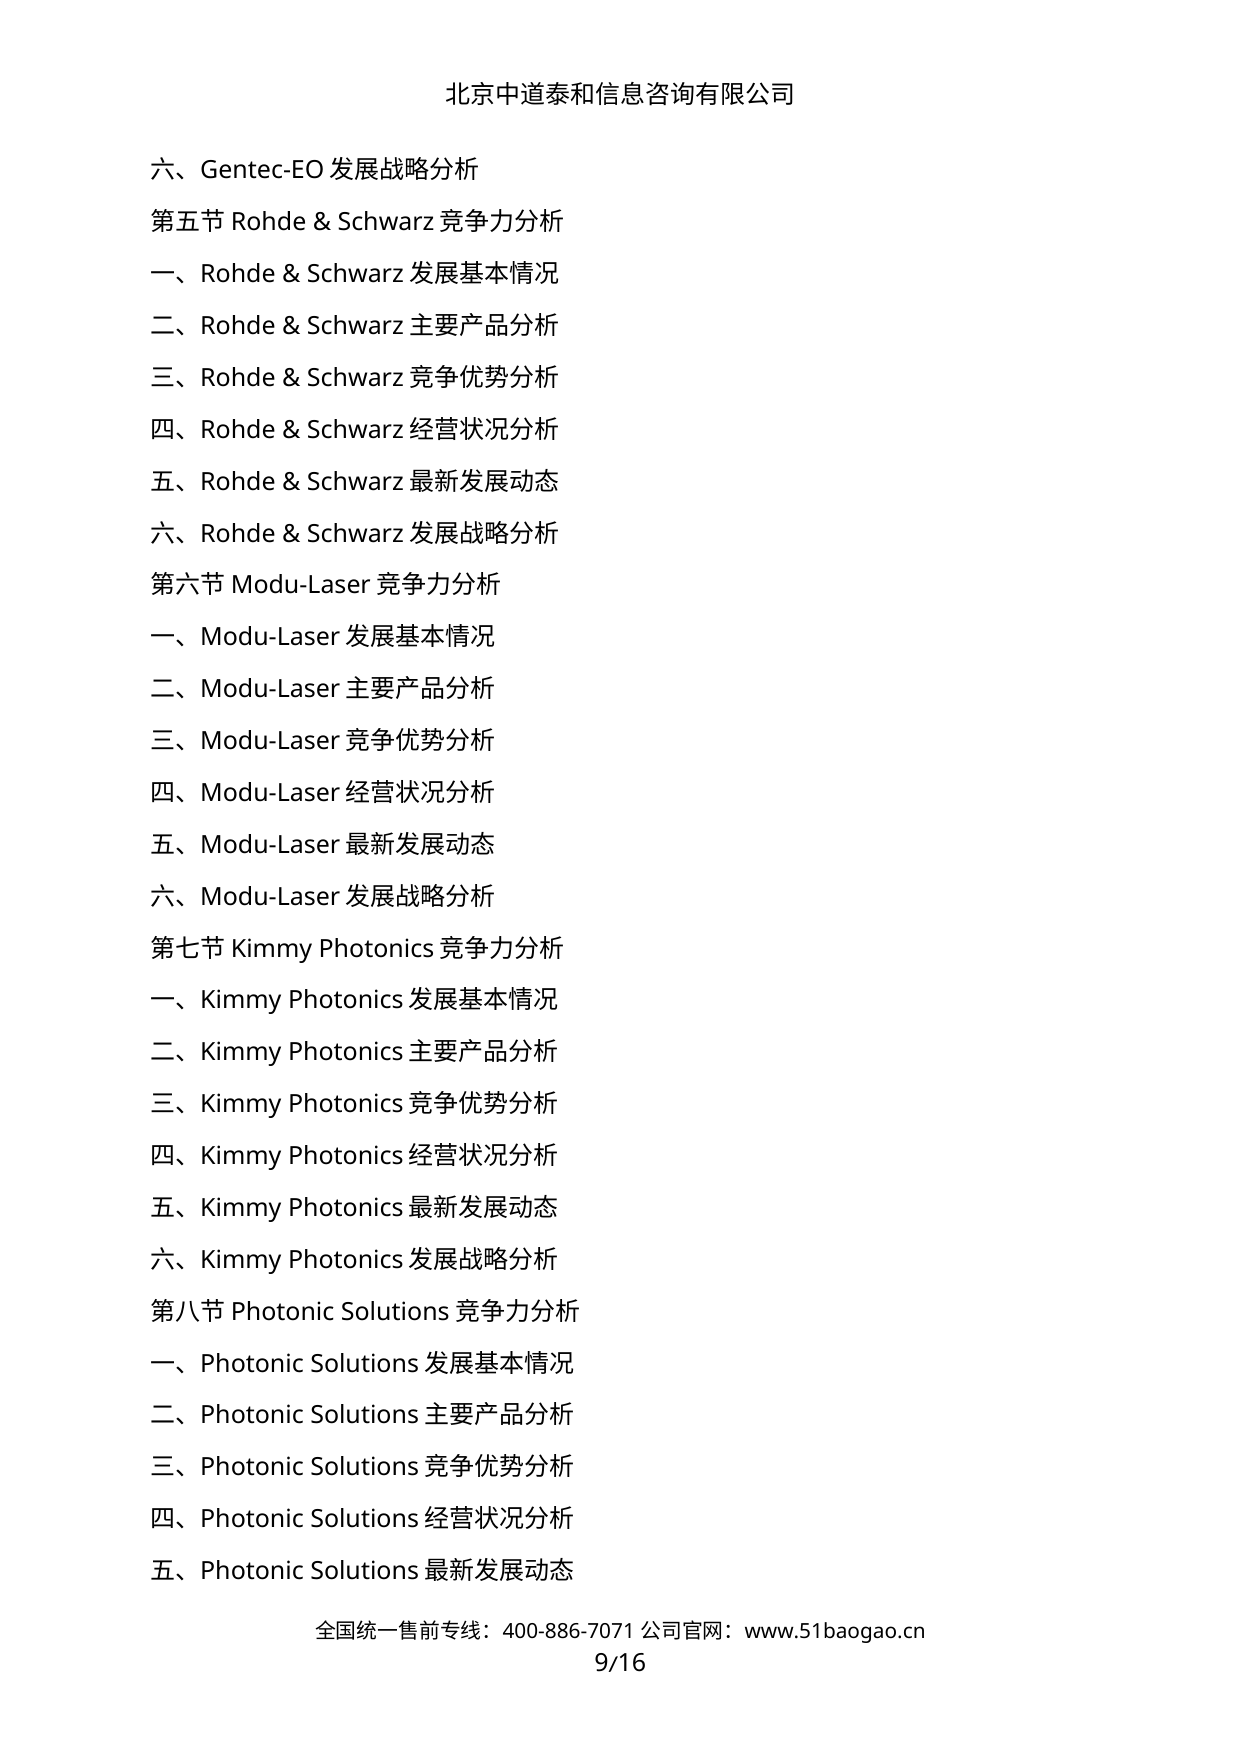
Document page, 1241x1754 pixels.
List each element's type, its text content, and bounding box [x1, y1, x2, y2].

text 六、Rohde & Schwarz发展战略分析 [150, 513, 1090, 549]
text 四、Kimmy Photonics经营状况分析 [150, 1136, 1090, 1172]
text 六、Kimmy Photonics发展战略分析 [150, 1239, 1090, 1276]
text 第八节 Photonic Solutions竞争力分析 [150, 1291, 1090, 1327]
text 第七节 Kimmy Photonics竞争力分析 [150, 928, 1090, 964]
text 一、Rohde & Schwarz发展基本情况 [150, 254, 1090, 290]
text 第六节 Modu-Laser竞争力分析 [150, 565, 1090, 601]
text 四、Photonic Solutions经营状况分析 [150, 1499, 1090, 1535]
text 四、Modu-Laser经营状况分析 [150, 772, 1090, 809]
text 五、Rohde & Schwarz最新发展动态 [150, 461, 1090, 497]
text 五、Kimmy Photonics最新发展动态 [150, 1187, 1090, 1224]
text 三、Modu-Laser竞争优势分析 [150, 721, 1090, 757]
text 二、Kimmy Photonics主要产品分析 [150, 1032, 1090, 1068]
text 四、Rohde & Schwarz经营状况分析 [150, 409, 1090, 446]
text 三、Photonic Solutions竞争优势分析 [150, 1447, 1090, 1483]
text 一、Photonic Solutions发展基本情况 [150, 1343, 1090, 1379]
text 五、Modu-Laser最新发展动态 [150, 824, 1090, 861]
text 六、Modu-Laser发展战略分析 [150, 876, 1090, 912]
text 一、Modu-Laser发展基本情况 [150, 617, 1090, 653]
text 一、Kimmy Photonics发展基本情况 [150, 980, 1090, 1016]
text 二、Photonic Solutions主要产品分析 [150, 1395, 1090, 1431]
text 三、Kimmy Photonics竞争优势分析 [150, 1084, 1090, 1120]
text 二、Modu-Laser主要产品分析 [150, 669, 1090, 705]
text 六、Gentec-EO发展战略分析 [150, 150, 1090, 186]
text 第五节 Rohde & Schwarz竞争力分析 [150, 202, 1090, 238]
text 二、Rohde & Schwarz主要产品分析 [150, 306, 1090, 342]
text 五、Photonic Solutions最新发展动态 [150, 1551, 1090, 1587]
text 三、Rohde & Schwarz竞争优势分析 [150, 357, 1090, 394]
